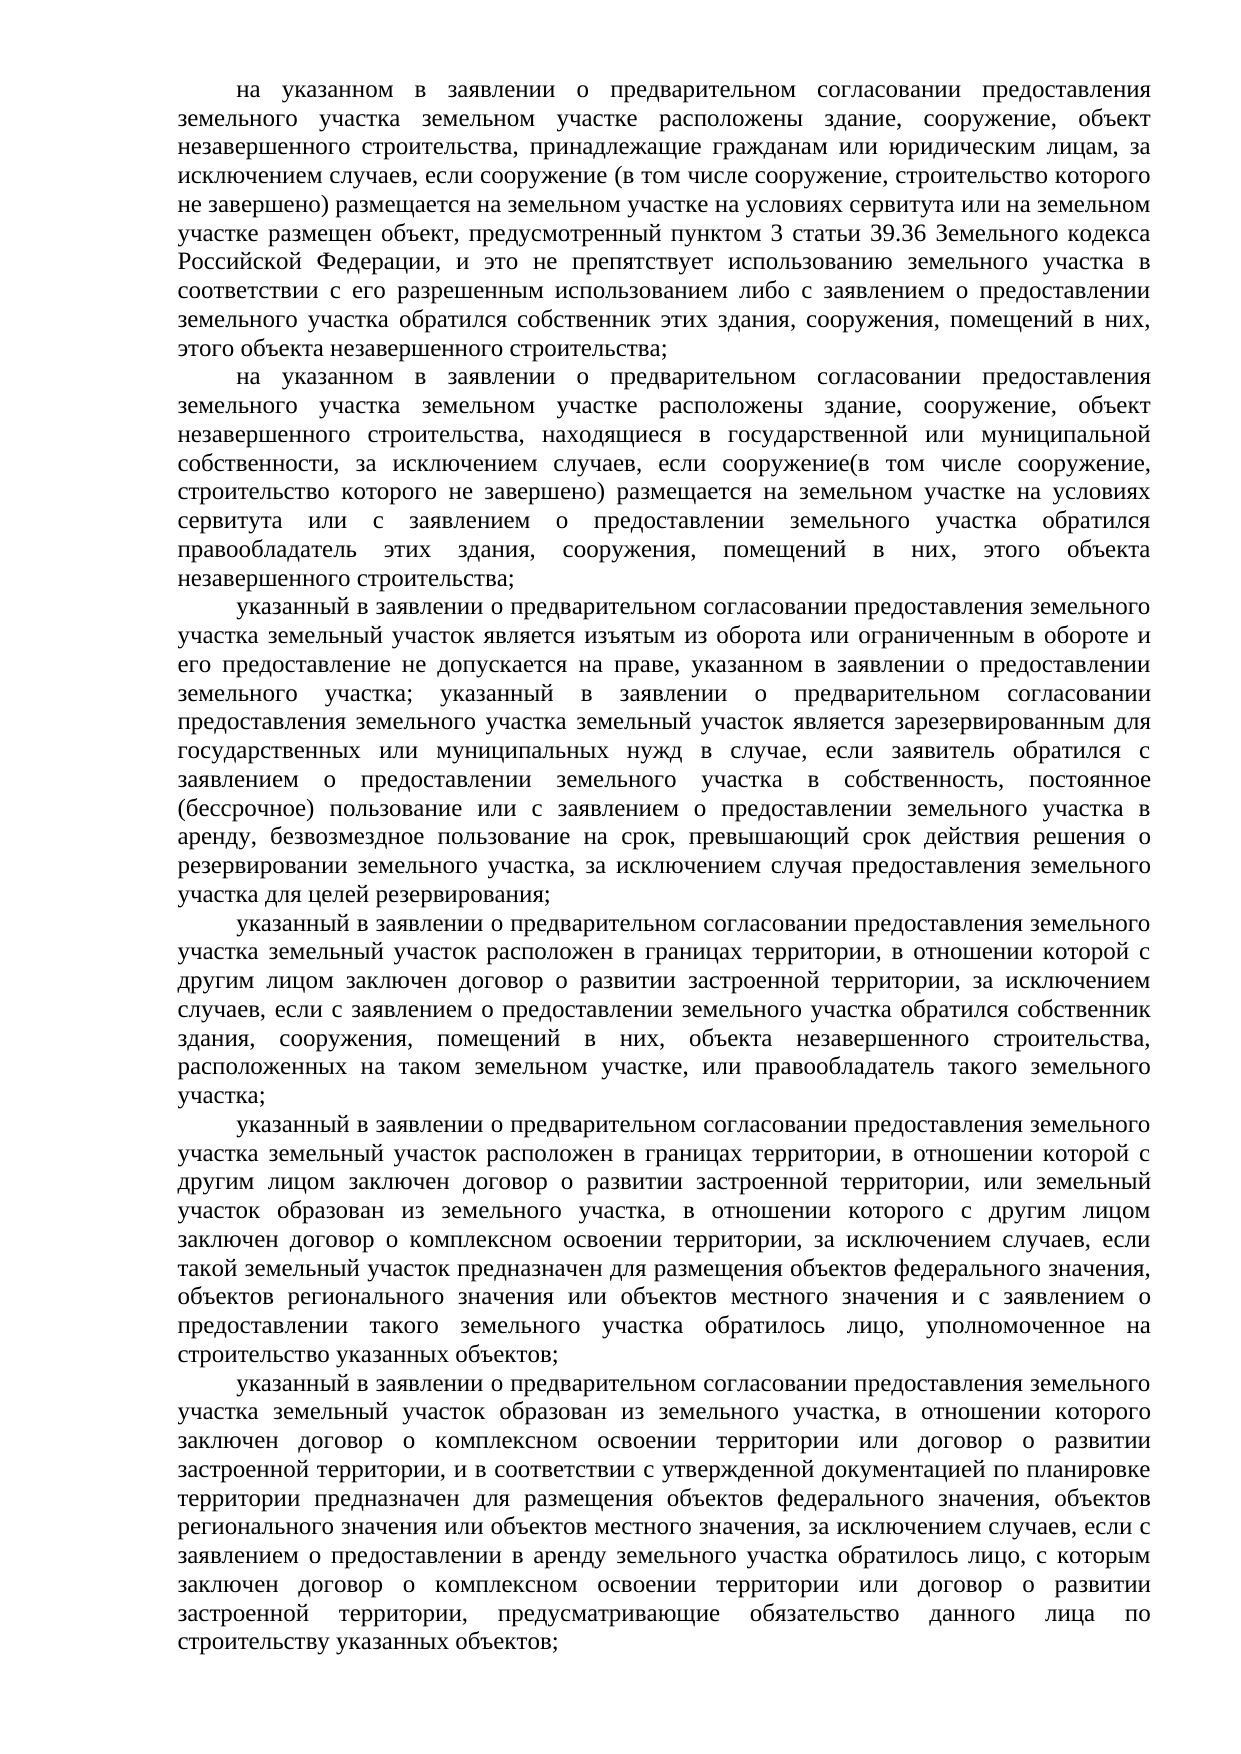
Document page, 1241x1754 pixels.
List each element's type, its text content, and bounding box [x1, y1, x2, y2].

text на указанном в заявлении о предварительном согласовании предоставления земельного участка земельном участке расположены здание, сооружение, объект незавершенного строительства, находящиеся в государственной или муниципальной собственности, за исключением случаев, если сооружение(в том числе сооружение, строительство которого не завершено) размещается на земельном участке на условиях сервитута или с заявлением о предоставлении земельного участка обратился правообладатель этих здания, сооружения, помещений в них, этого объекта незавершенного строительства; [177, 361, 1152, 591]
text на указанном в заявлении о предварительном согласовании предоставления земельного участка земельном участке расположены здание, сооружение, объект незавершенного строительства, принадлежащие гражданам или юридическим лицам, за исключением случаев, если сооружение (в том числе сооружение, строительство которого не завершено) размещается на земельном участке на условиях сервитута или на земельном участке размещен объект, предусмотренный пунктом 3 статьи 39.36 Земельного кодекса Российской Федерации, и это не препятствует использованию земельного участка в соответствии с его разрешенным использованием либо с заявлением о предоставлении земельного участка обратился собственник этих здания, сооружения, помещений в них, этого объекта незавершенного строительства; [177, 74, 1152, 361]
text указанный в заявлении о предварительном согласовании предоставления земельного участка земельный участок расположен в границах территории, в отношении которой с другим лицом заключен договор о развитии застроенной территории, или земельный участок образован из земельного участка, в отношении которого с другим лицом заключен договор о комплексном освоении территории, за исключением случаев, если такой земельный участок предназначен для размещения объектов федерального значения, объектов регионального значения или объектов местного значения и с заявлением о предоставлении такого земельного участка обратилось лицо, уполномоченное на строительство указанных объектов; [177, 1109, 1152, 1368]
text указанный в заявлении о предварительном согласовании предоставления земельного участка земельный участок является изъятым из оборота или ограниченным в обороте и его предоставление не допускается на праве, указанном в заявлении о предоставлении земельного участка; указанный в заявлении о предварительном согласовании предоставления земельного участка земельный участок является зарезервированным для государственных или муниципальных нужд в случае, если заявитель обратился с заявлением о предоставлении земельного участка в собственность, постоянное (бессрочное) пользование или с заявлением о предоставлении земельного участка в аренду, безвозмездное пользование на срок, превышающий срок действия решения о резервировании земельного участка, за исключением случая предоставления земельного участка для целей резервирования; [177, 591, 1152, 908]
text указанный в заявлении о предварительном согласовании предоставления земельного участка земельный участок расположен в границах территории, в отношении которой с другим лицом заключен договор о развитии застроенной территории, за исключением случаев, если с заявлением о предоставлении земельного участка обратился собственник здания, сооружения, помещений в них, объекта незавершенного строительства, расположенных на таком земельном участке, или правообладатель такого земельного участка; [177, 908, 1152, 1109]
text указанный в заявлении о предварительном согласовании предоставления земельного участка земельный участок образован из земельного участка, в отношении которого заключен договор о комплексном освоении территории или договор о развитии застроенной территории, и в соответствии с утвержденной документацией по планировке территории предназначен для размещения объектов федерального значения, объектов регионального значения или объектов местного значения, за исключением случаев, если с заявлением о предоставлении в аренду земельного участка обратилось лицо, с которым заключен договор о комплексном освоении территории или договор о развитии застроенной территории, предусматривающие обязательство данного лица по строительству указанных объектов; [177, 1368, 1152, 1655]
